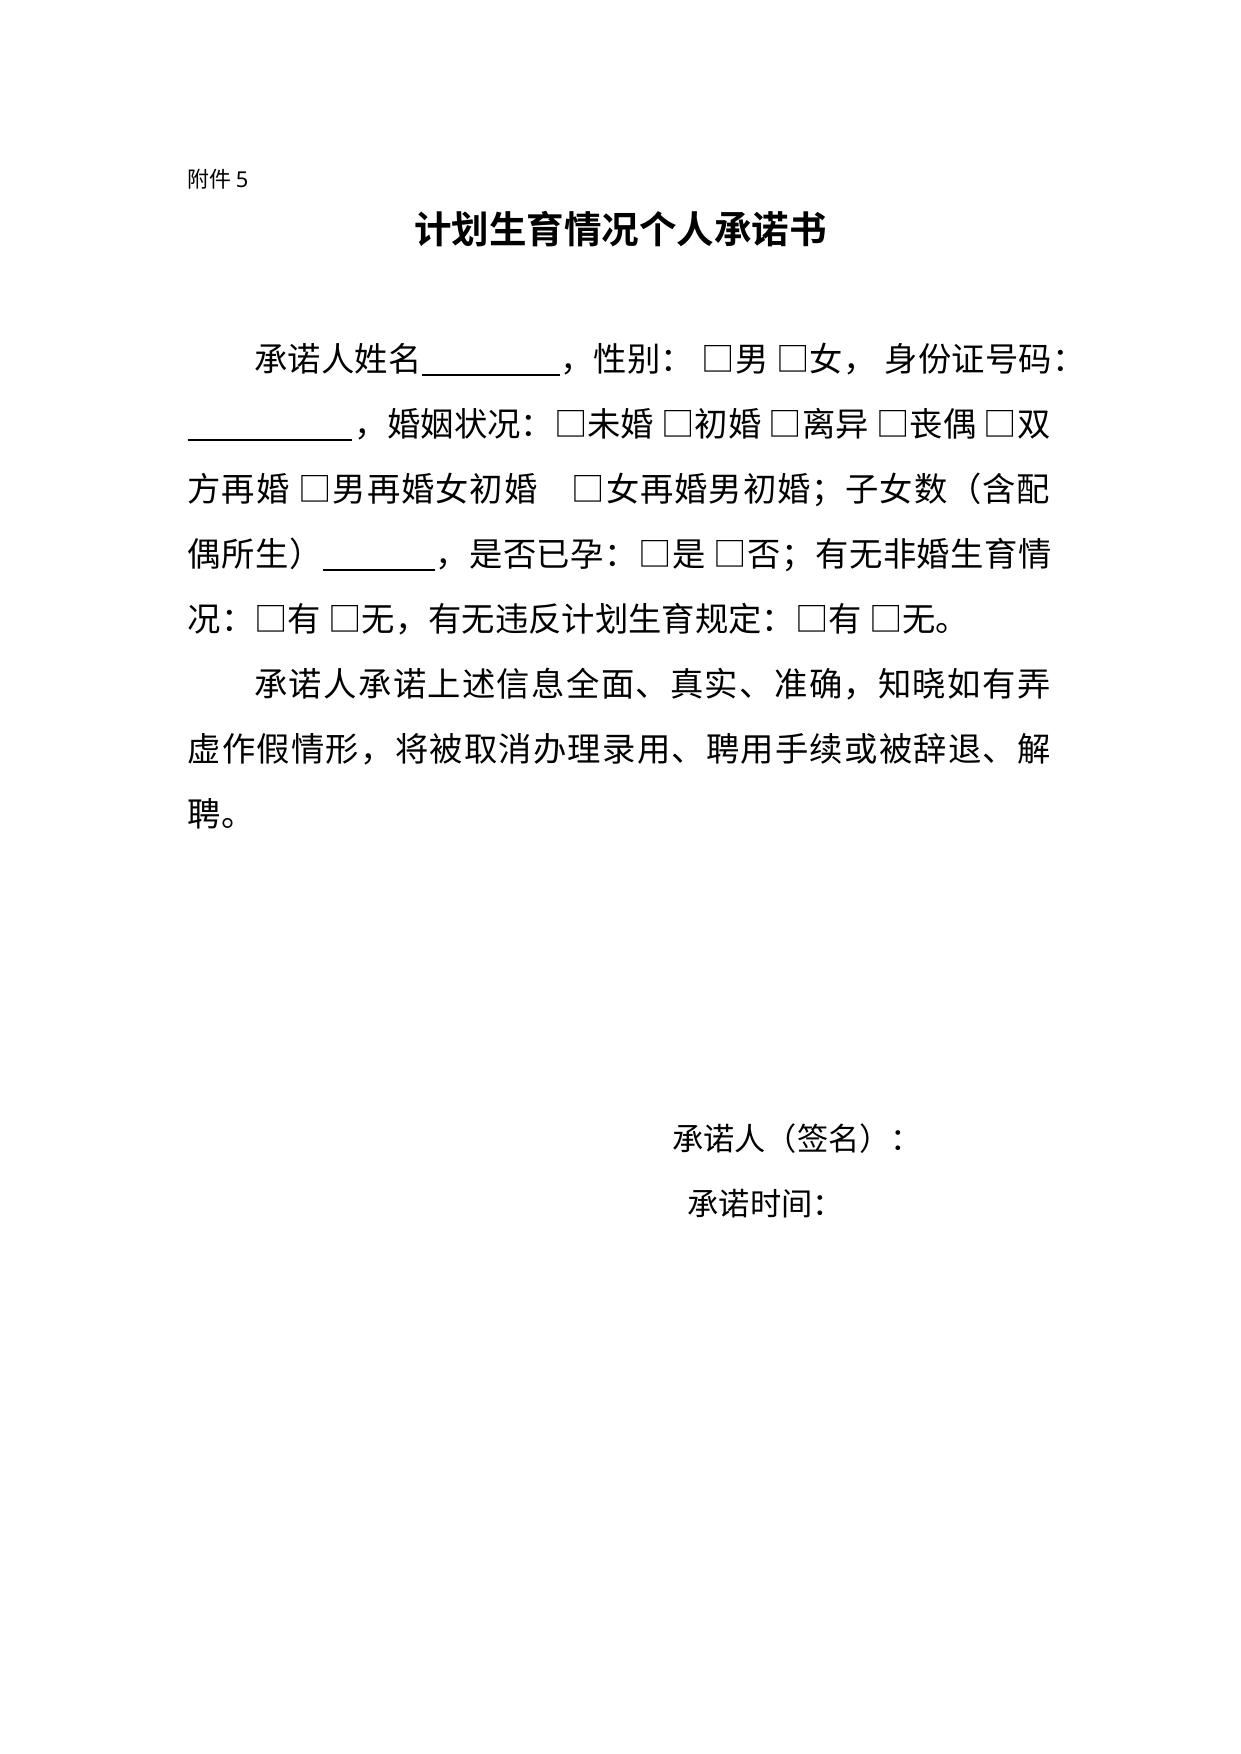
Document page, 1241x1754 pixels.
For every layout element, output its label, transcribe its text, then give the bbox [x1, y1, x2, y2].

text 计划生育情况个人承诺书 [187, 194, 1053, 259]
text 承诺人（签名）： [187, 1104, 1053, 1169]
text 附件5 [187, 162, 1053, 194]
text 承诺人承诺上述信息全面、真实、准确，知晓如有弄虚作假情形，将被取消办理录用、聘用手续或被辞退、解聘。 [187, 649, 1053, 844]
text 承诺人姓名 ，性别： □男 □女， 身份证号码： ，婚姻状况：□未婚 □初婚 □离异 □丧偶 □双方再婚 □男再婚女初婚 □女再婚男初婚；子女数（含配偶所生） ，是否已孕：□是 □否；有无非婚生育情况：□有 □无，有无违反计划生育规定：□有 □无。 [187, 324, 1053, 649]
text 承诺时间： [187, 1169, 1053, 1234]
